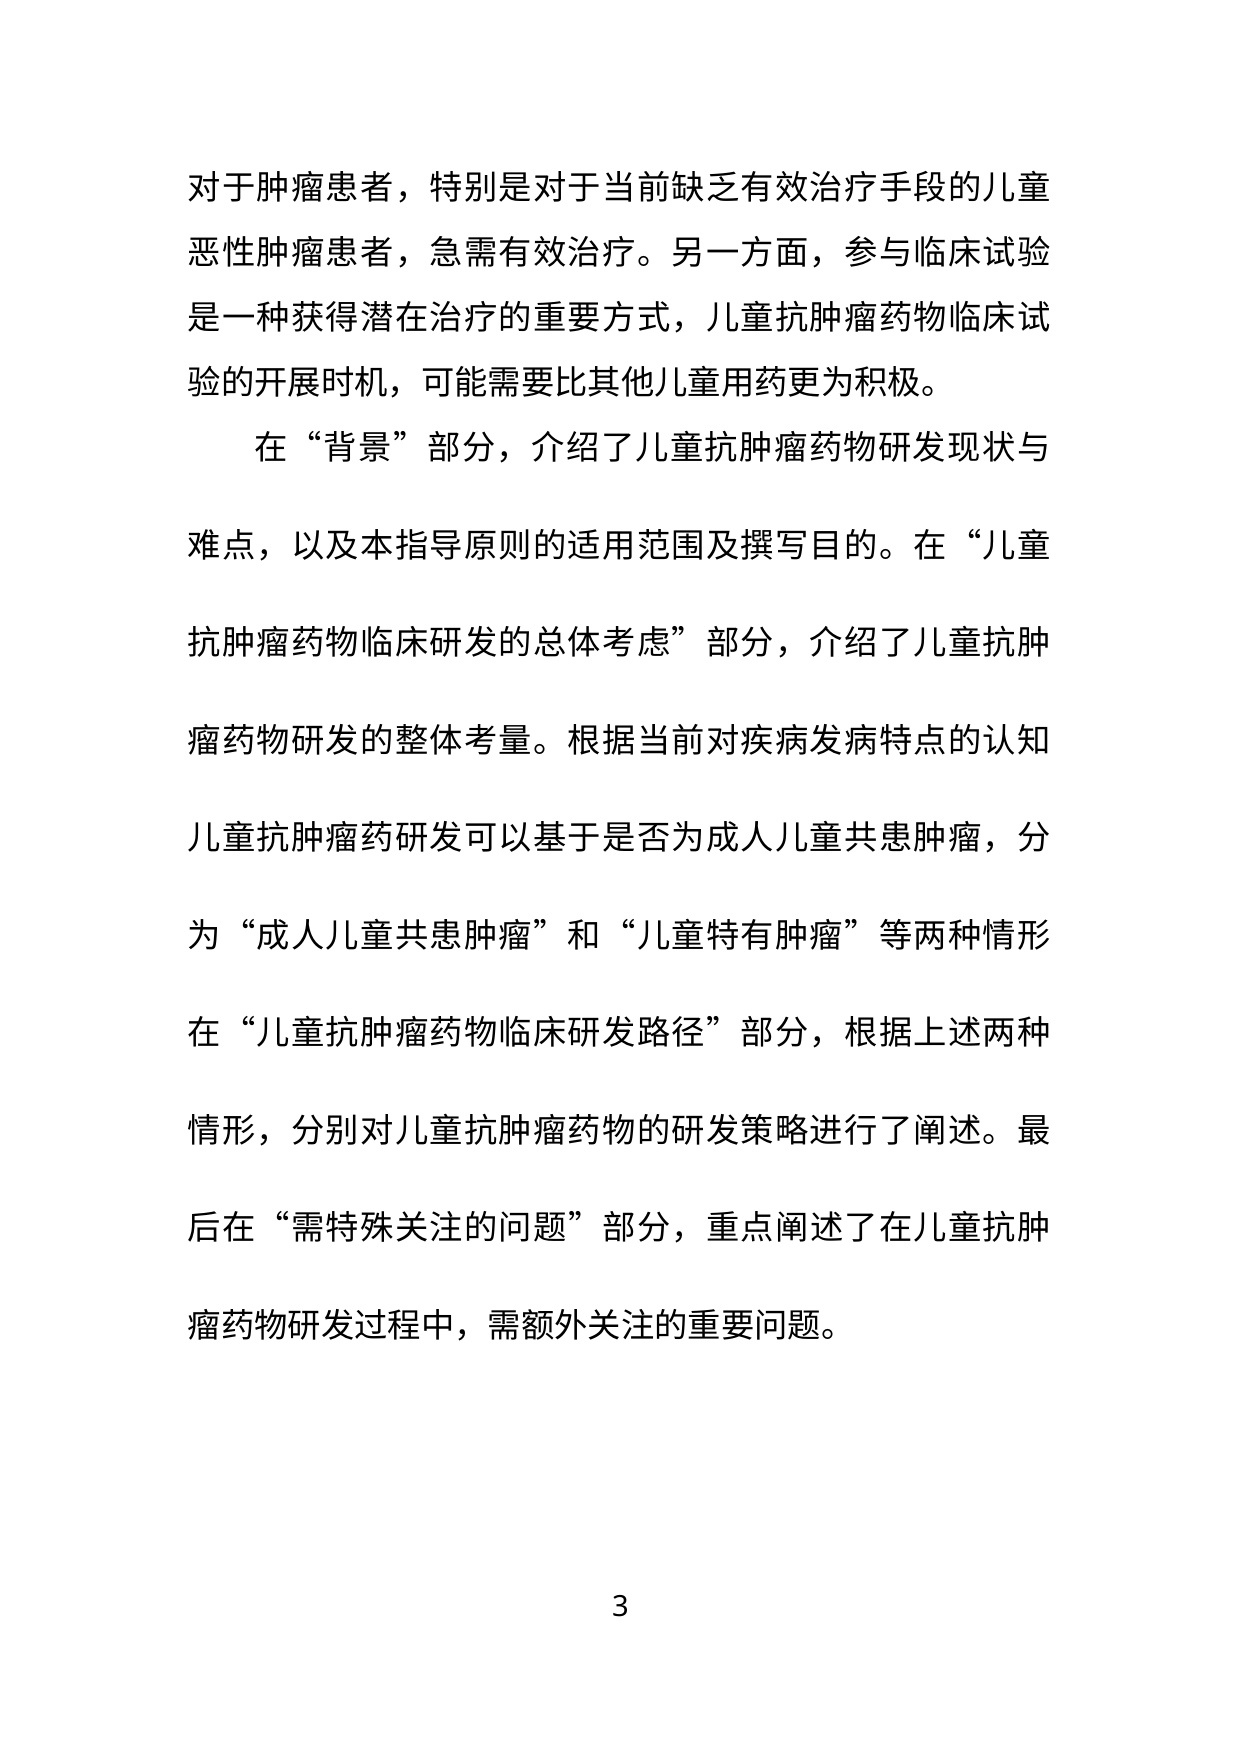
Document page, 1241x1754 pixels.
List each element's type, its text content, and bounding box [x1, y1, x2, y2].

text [187, 153, 1053, 413]
text 在“背景”部分，介绍了儿童抗肿瘤药物研发现状与难点，以及本指导原则的适用范围及撰写目的。在“儿童抗肿瘤药物临床研发的总体考虑”部分，介绍了儿童抗肿瘤药物研发的整体考量。根据当前对疾病发病特点的认知，儿童抗肿瘤药研发可以基于是否为成人儿童共患肿瘤，分为“成人儿童共患肿瘤”和“儿童特有肿瘤”等两种情形，在“儿童抗肿瘤药物临床研发路径”部分，根据上述两种情形，分别对儿童抗肿瘤药物的研发策略进行了阐述。最后在“需特殊关注的问题”部分，重点阐述了在儿童抗肿瘤药物研发过程中，需额外关注的重要问题。 [187, 413, 1053, 1355]
